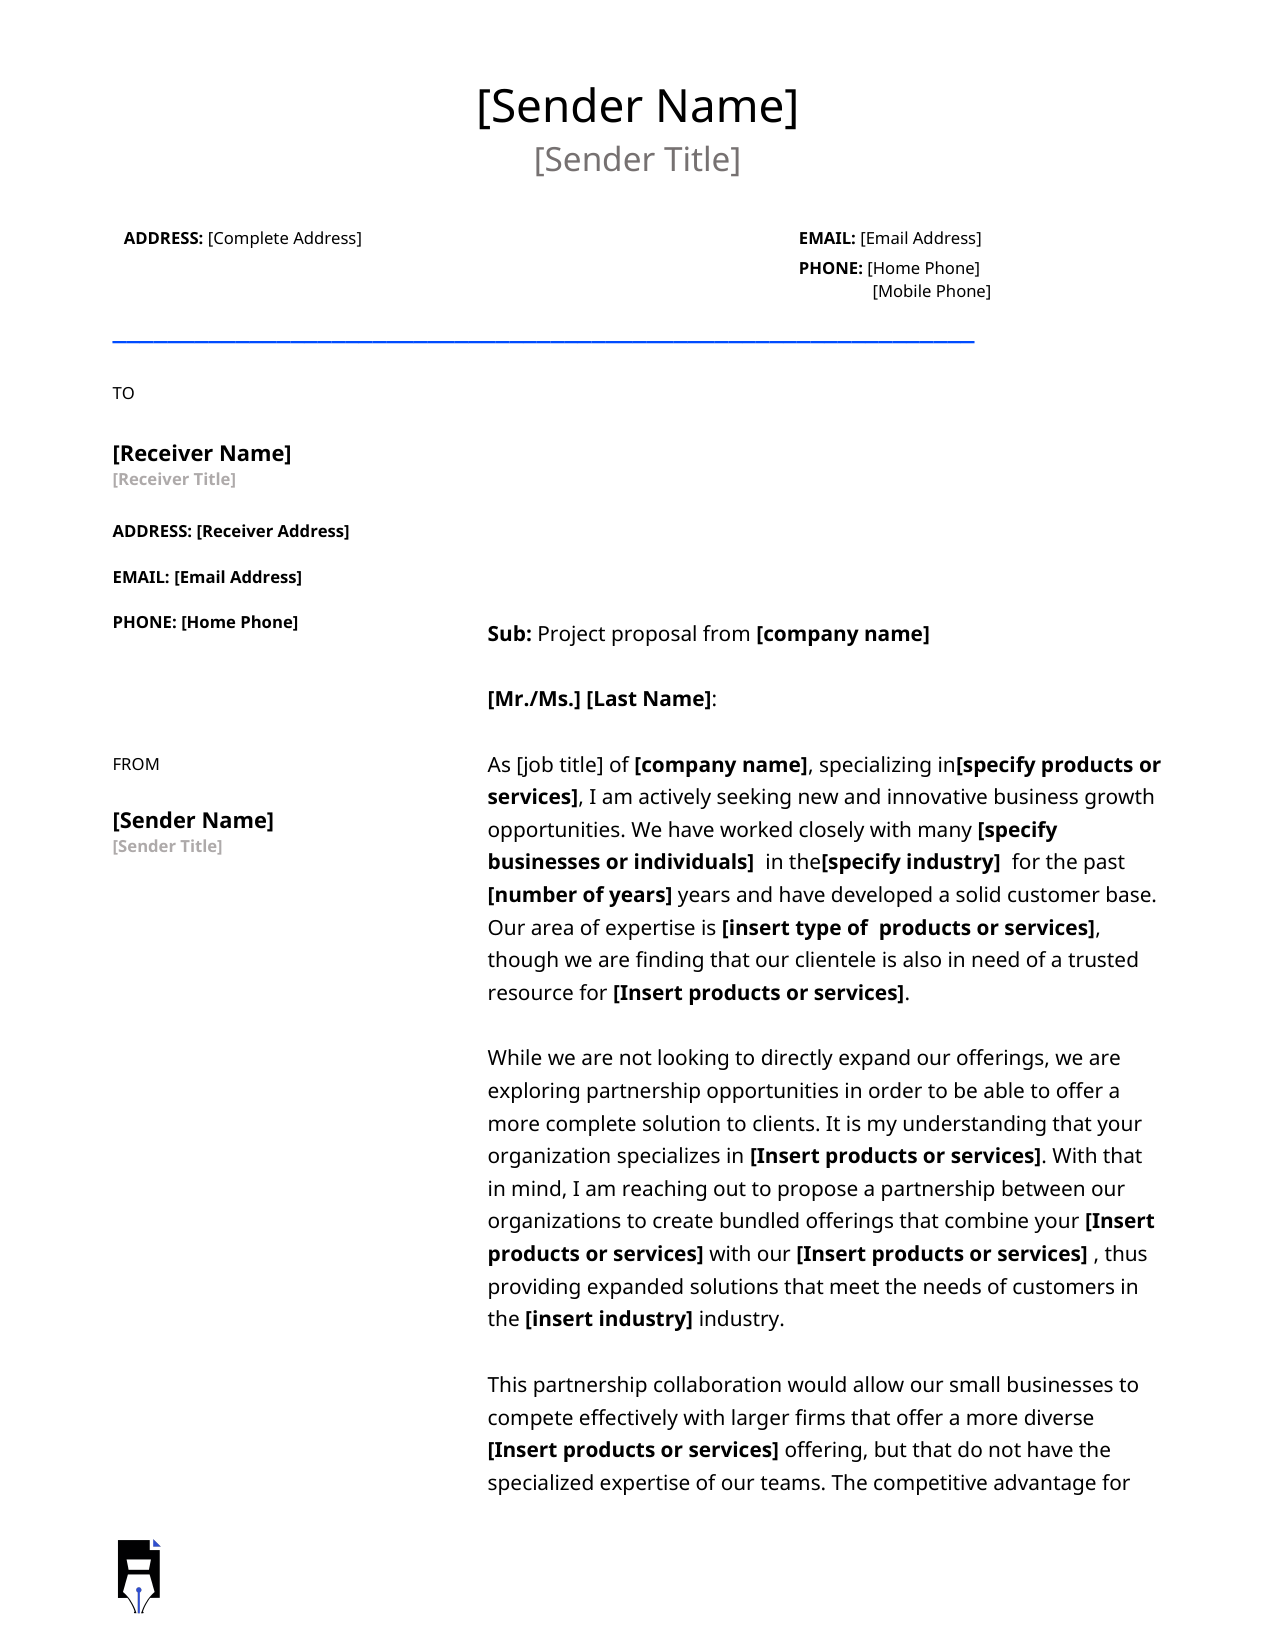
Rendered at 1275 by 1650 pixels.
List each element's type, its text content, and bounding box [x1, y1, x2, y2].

text [Sender Title] [112, 835, 410, 857]
text [Mr./Ms.] [Last Name]: [487, 684, 1162, 712]
text Sub: Project proposal from [company name] [487, 586, 1162, 647]
picture [99, 1537, 179, 1617]
text As [job title] of [company name], specializing in[specify products or services], I am actively seeking new and innovative business growth opportunities. We have worked closely with many [specify businesses or individuals] in the[specify industry] for the past [number of years] years and have developed a solid customer base. Our area of expertise is [insert type of products or services], though we are finding that our clientele is also in need of a trusted resource for [Insert products or services]. [487, 750, 1162, 1006]
text TO [112, 348, 412, 404]
text [Receiver Title] [112, 467, 410, 490]
text EMAIL: [Email Address] [112, 565, 410, 588]
text While we are not looking to directly expand our offerings, we are exploring partnership opportunities in order to be able to offer a more complete solution to clients. It is my understanding that your organization specializes in [Insert products or services]. With that in mind, I am reaching out to propose a partnership between our organizations to create bundled offerings that combine your [Insert products or services] with our [Insert products or services] , thus providing expanded solutions that meet the needs of customers in the [insert industry] industry. [487, 1043, 1162, 1333]
text FROM [112, 752, 410, 775]
text ADDRESS: [Receiver Address] [112, 520, 410, 542]
text PHONE: [Home Phone] [112, 611, 410, 633]
text [Receiver Name] [112, 437, 410, 467]
text [Sender Name] [112, 805, 410, 835]
